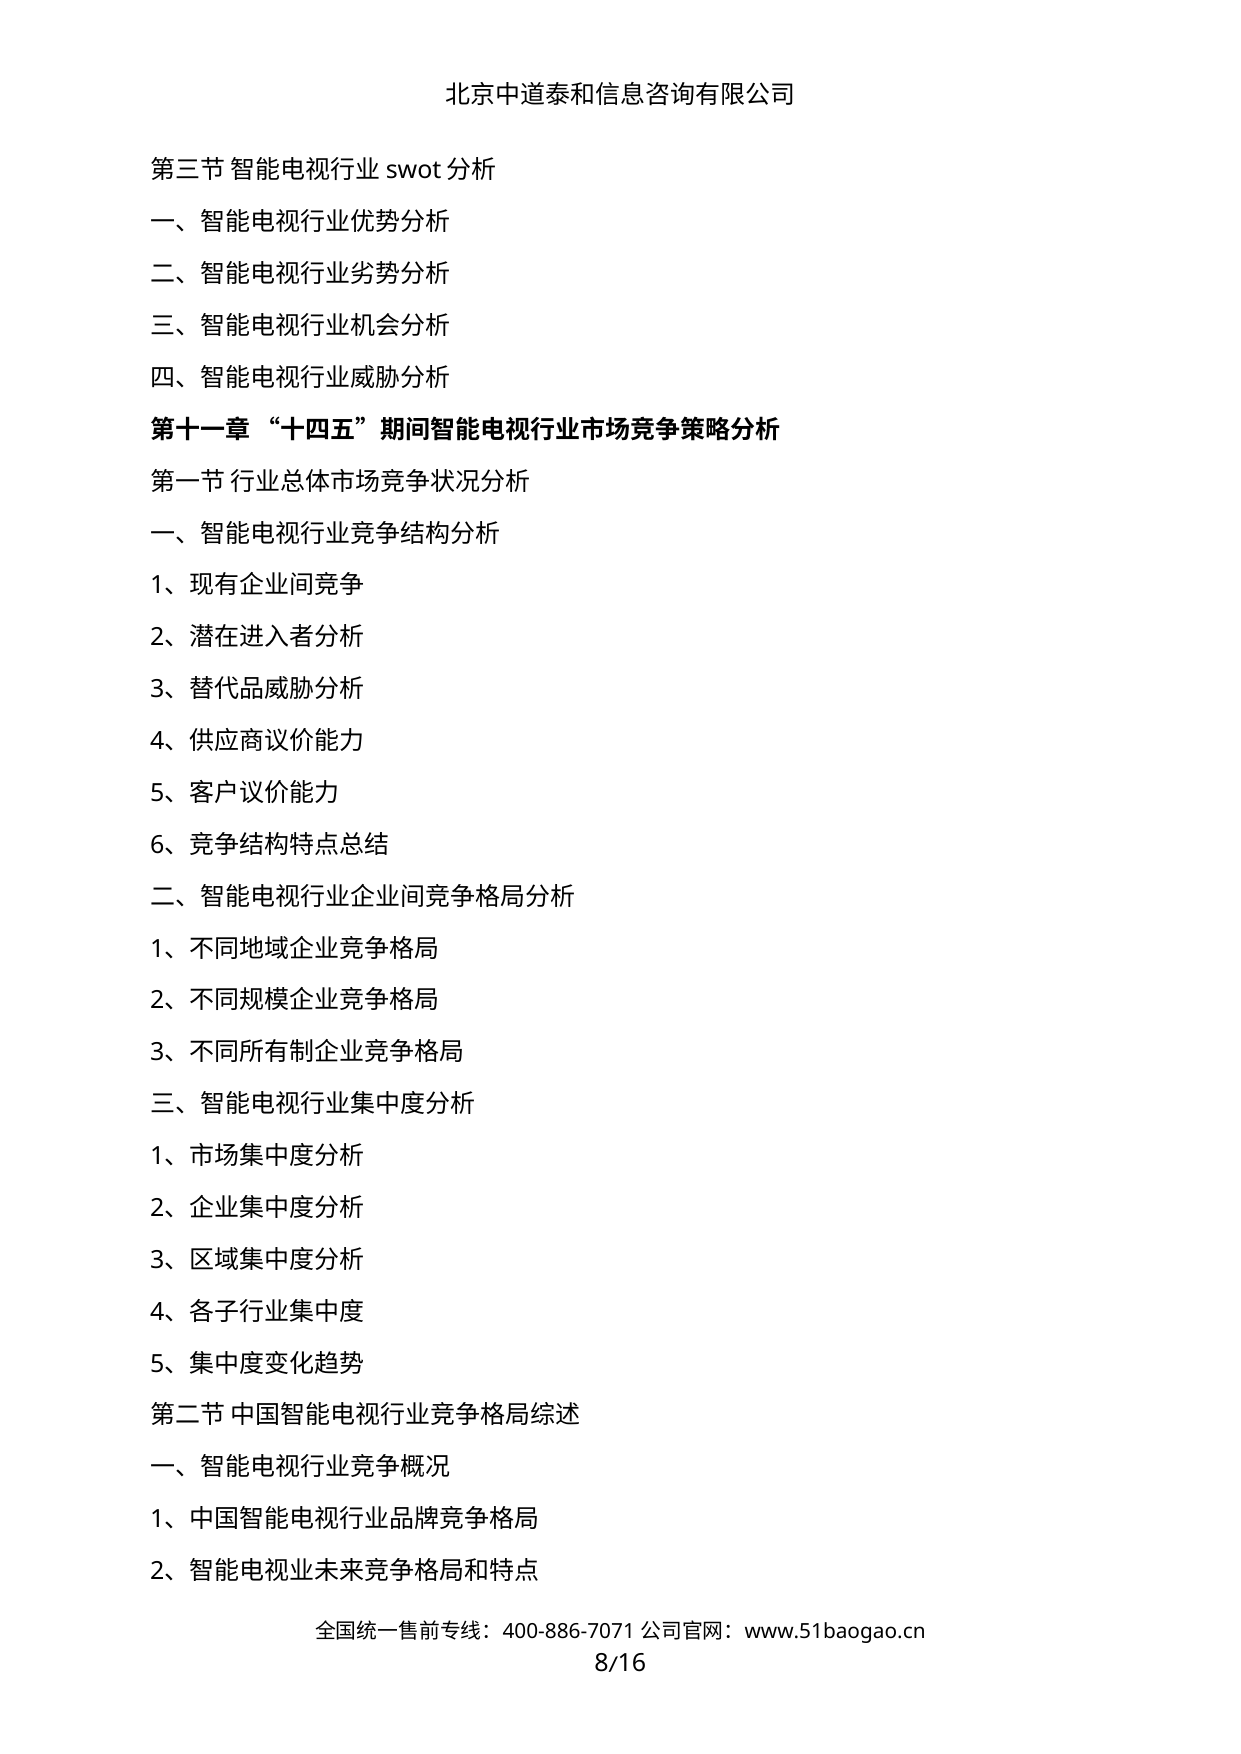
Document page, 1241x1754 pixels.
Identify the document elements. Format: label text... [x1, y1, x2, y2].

text 一、智能电视行业优势分析 [150, 202, 1090, 238]
text 3、替代品威胁分析 [150, 669, 1090, 705]
text 5、集中度变化趋势 [150, 1343, 1090, 1379]
text 一、智能电视行业竞争概况 [150, 1447, 1090, 1483]
text 二、智能电视行业企业间竞争格局分析 [150, 876, 1090, 912]
text 5、客户议价能力 [150, 772, 1090, 809]
text 1、市场集中度分析 [150, 1136, 1090, 1172]
text 1、现有企业间竞争 [150, 565, 1090, 601]
text 6、竞争结构特点总结 [150, 824, 1090, 861]
text 2、不同规模企业竞争格局 [150, 980, 1090, 1016]
text 四、智能电视行业威胁分析 [150, 357, 1090, 394]
text 第三节 智能电视行业swot分析 [150, 150, 1090, 186]
text 三、智能电视行业集中度分析 [150, 1084, 1090, 1120]
text 一、智能电视行业竞争结构分析 [150, 513, 1090, 549]
text 第一节 行业总体市场竞争状况分析 [150, 461, 1090, 497]
text 二、智能电视行业劣势分析 [150, 254, 1090, 290]
text 第十一章 “十四五”期间智能电视行业市场竞争策略分析 [150, 409, 1090, 446]
text 4、各子行业集中度 [150, 1291, 1090, 1327]
text 3、不同所有制企业竞争格局 [150, 1032, 1090, 1068]
text 三、智能电视行业机会分析 [150, 306, 1090, 342]
text 2、潜在进入者分析 [150, 617, 1090, 653]
text 1、中国智能电视行业品牌竞争格局 [150, 1499, 1090, 1535]
text 4、供应商议价能力 [150, 721, 1090, 757]
text 2、智能电视业未来竞争格局和特点 [150, 1551, 1090, 1587]
text 2、企业集中度分析 [150, 1187, 1090, 1224]
text 第二节 中国智能电视行业竞争格局综述 [150, 1395, 1090, 1431]
text 1、不同地域企业竞争格局 [150, 928, 1090, 964]
text 3、区域集中度分析 [150, 1239, 1090, 1276]
